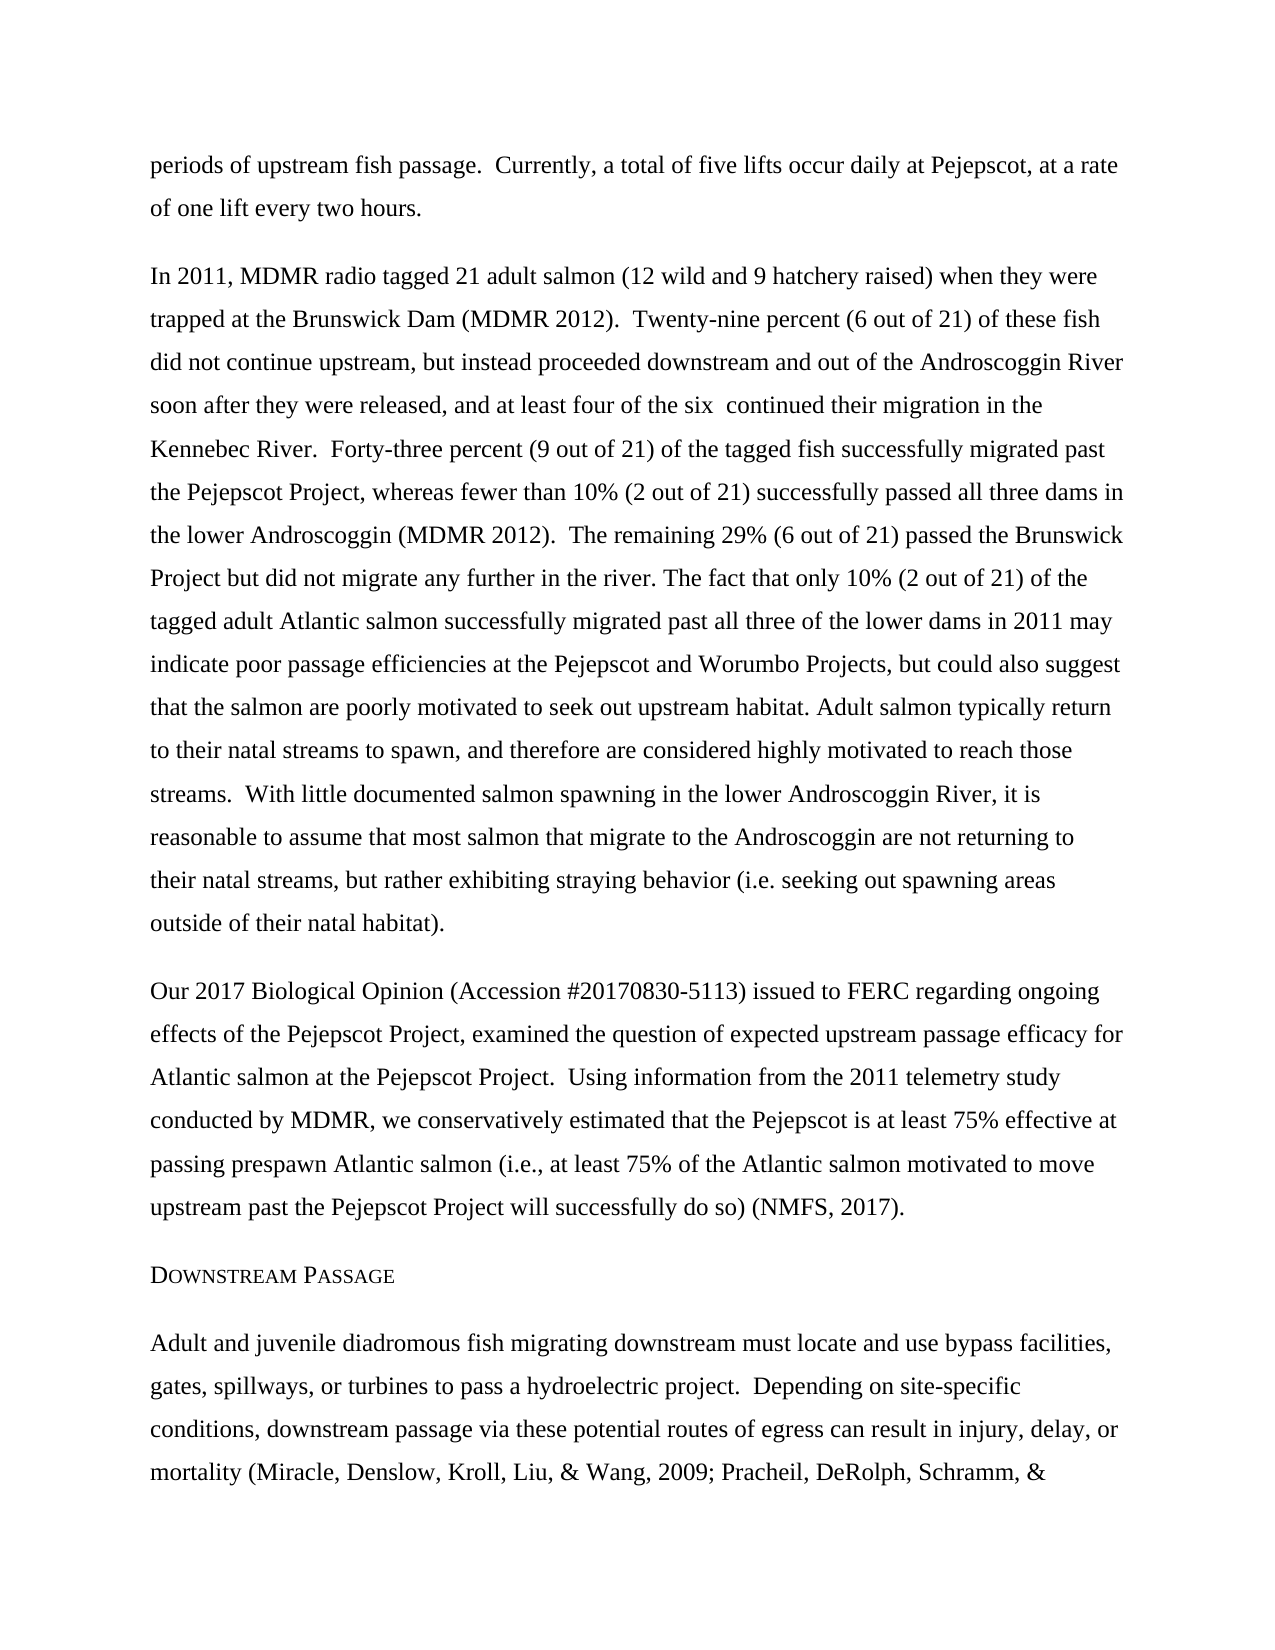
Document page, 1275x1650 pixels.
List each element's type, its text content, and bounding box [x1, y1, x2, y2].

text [150, 1328, 1125, 1486]
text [150, 150, 1125, 222]
text In 2011, MDMR radio tagged 21 adult salmon (12 wild and 9 hatchery raised) when they were trapped at the Brunswick Dam (MDMR 2012). Twenty-nine percent (6 out of 21) of these fish did not continue upstream, but instead proceeded downstream and out of the Androscoggin River soon after they were released, and at least four of the six continued their migration in the Kennebec River. Forty-three percent (9 out of 21) of the tagged fish successfully migrated past the Pejepscot Project, whereas fewer than 10% (2 out of 21) successfully passed all three dams in the lower Androscoggin (MDMR 2012). The remaining 29% (6 out of 21) passed the Brunswick Project but did not migrate any further in the river. The fact that only 10% (2 out of 21) of the tagged adult Atlantic salmon successfully migrated past all three of the lower dams in 2011 may indicate poor passage efficiencies at the Pejepscot and Worumbo Projects, but could also suggest that the salmon are poorly motivated to seek out upstream habitat. Adult salmon typically return to their natal streams to spawn, and therefore are considered highly motivated to reach those streams. With little documented salmon spawning in the lower Androscoggin River, it is reasonable to assume that most salmon that migrate to the Androscoggin are not returning to their natal streams, but rather exhibiting straying behavior (i.e. seeking out spawning areas outside of their natal habitat). [150, 261, 1125, 937]
subtitle Downstream Passage [150, 1260, 1125, 1289]
text Our 2017 Biological Opinion (Accession #20170830-5113) issued to FERC regarding ongoing effects of the Pejepscot Project, examined the question of expected upstream passage efficacy for Atlantic salmon at the Pejepscot Project. Using information from the 2011 telemetry study conducted by MDMR, we conservatively estimated that the Pejepscot is at least 75% effective at passing prespawn Atlantic salmon (i.e., at least 75% of the Atlantic salmon motivated to move upstream past the Pejepscot Project will successfully do so) (NMFS, 2017). [150, 976, 1125, 1221]
